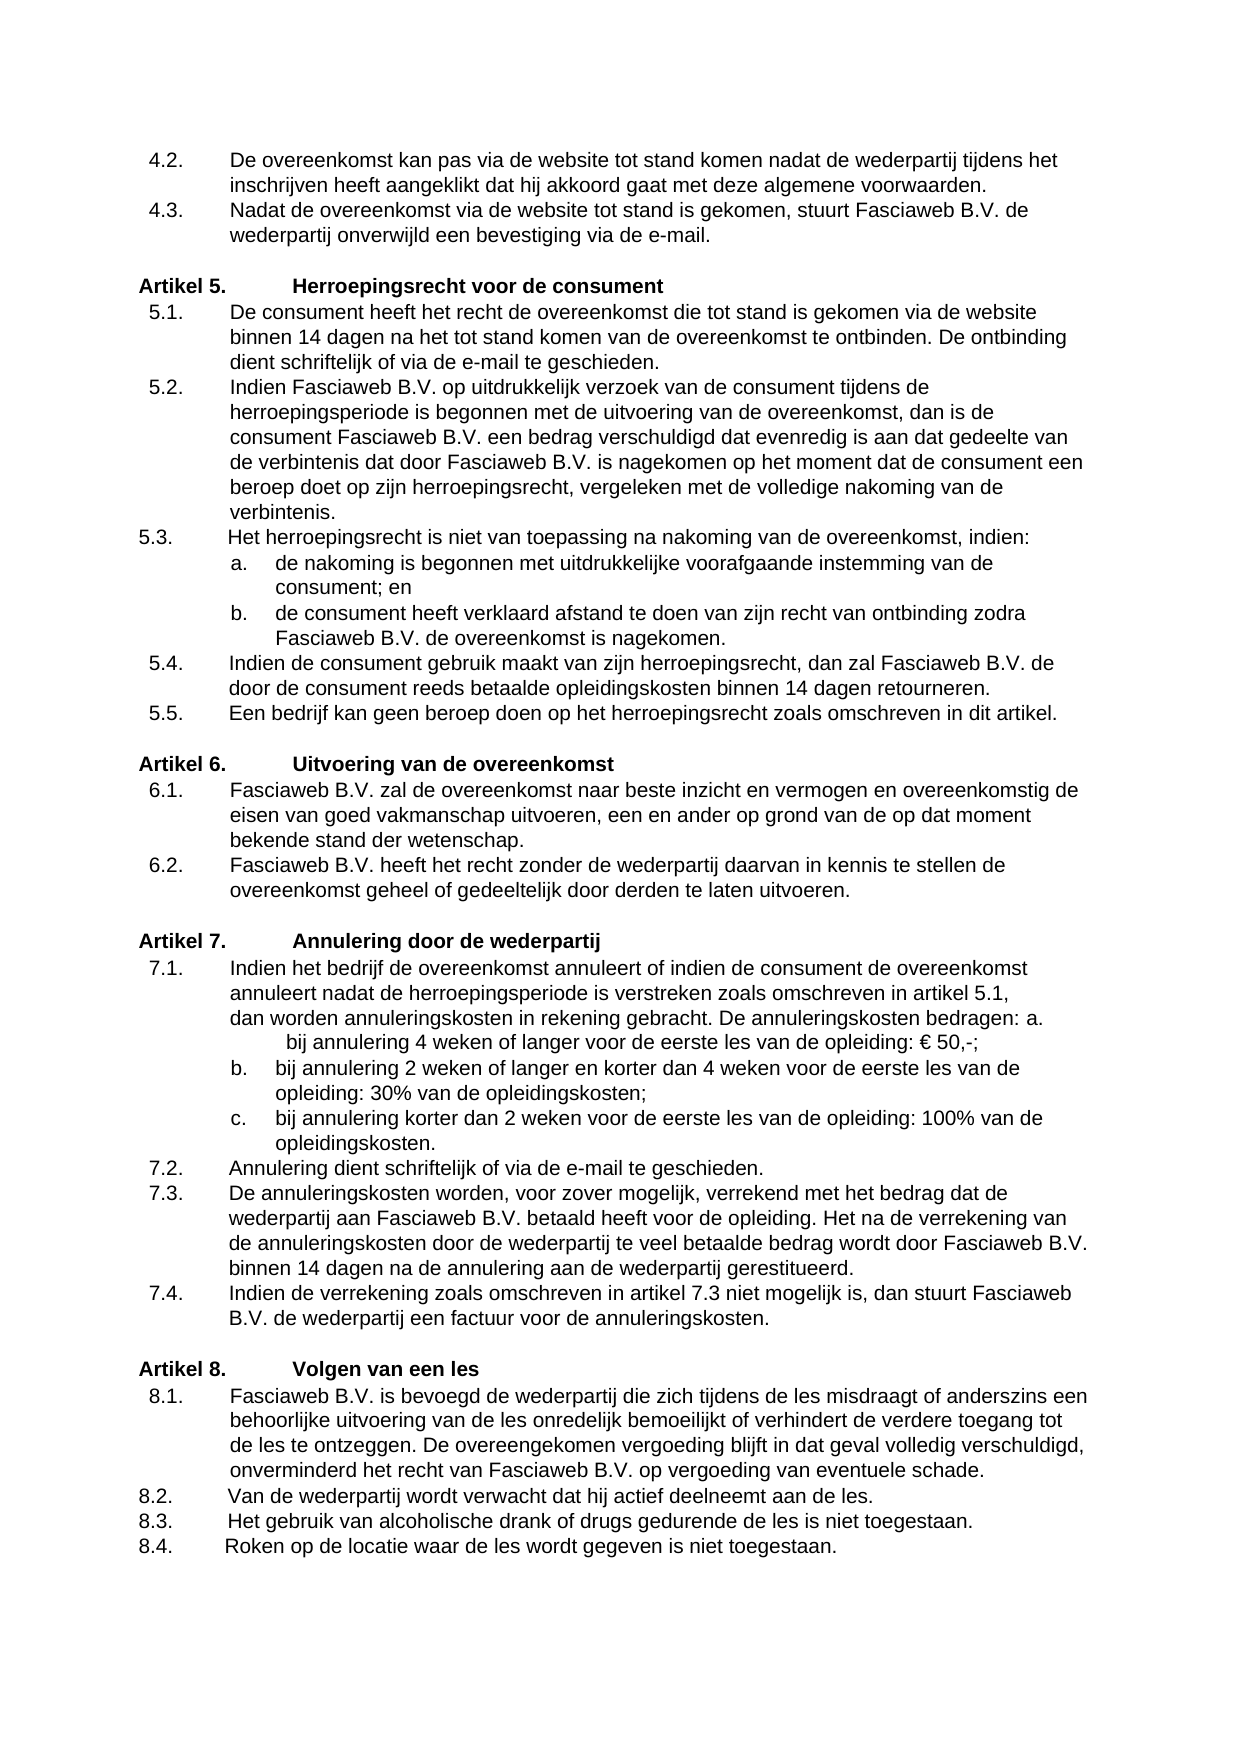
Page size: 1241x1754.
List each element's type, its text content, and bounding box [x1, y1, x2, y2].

list bij annulering 2 weken of langer en korter dan 4 weken voor de eerste les van de opleiding: 30% van de opleidingskosten; [230, 1056, 1092, 1104]
text 6.2. Fasciaweb B.V. heeft het recht zonder de wederpartij daarvan in kennis te stellen de overeenkomst geheel of gedeeltelijk door derden te laten uitvoeren. [149, 853, 1092, 902]
list Indien de verrekening zoals omschreven in artikel 7.3 niet mogelijk is, dan stuurt Fasciaweb B.V. de wederpartij een factuur voor de annuleringskosten. [149, 1281, 1092, 1330]
list Annulering dient schriftelijk of via de e-mail te geschieden. [149, 1156, 1092, 1180]
list De annuleringskosten worden, voor zover mogelijk, verrekend met het bedrag dat de wederpartij aan Fasciaweb B.V. betaald heeft voor de opleiding. Het na de verrekening van de annuleringskosten door de wederpartij te veel betaalde bedrag wordt door Fasciaweb B.V. binnen 14 dagen na de annulering aan de wederpartij gerestitueerd. [149, 1181, 1092, 1280]
text 8.4. Roken op de locatie waar de les wordt gegeven is niet toegestaan. [138, 1534, 1092, 1558]
text 5.3. Het herroepingsrecht is niet van toepassing na nakoming van de overeenkomst, indien: [138, 525, 1092, 549]
text 4.3. Nadat de overeenkomst via de website tot stand is gekomen, stuurt Fasciaweb B.V. de wederpartij onverwijld een bevestiging via de e-mail. [149, 198, 1092, 247]
subtitle Artikel 7. Annulering door de wederpartij [138, 929, 1084, 953]
list bij annulering korter dan 2 weken voor de eerste les van de opleiding: 100% van de opleidingskosten. [230, 1106, 1092, 1154]
text 7.1. Indien het bedrijf de overeenkomst annuleert of indien de consument de overeenkomst annuleert nadat de herroepingsperiode is verstreken zoals omschreven in artikel 5.1, dan worden annuleringskosten in rekening gebracht. De annuleringskosten bedragen: a. bij annulering 4 weken of langer voor de eerste les van de opleiding: € 50,-; [149, 956, 1050, 1054]
list de nakoming is begonnen met uitdrukkelijke voorafgaande instemming van de consument; en [230, 550, 1092, 599]
text 5.1. De consument heeft het recht de overeenkomst die tot stand is gekomen via de website binnen 14 dagen na het tot stand komen van de overeenkomst te ontbinden. De ontbinding dient schriftelijk of via de e-mail te geschieden. [149, 300, 1092, 374]
text 5.2. Indien Fasciaweb B.V. op uitdrukkelijk verzoek van de consument tijdens de herroepingsperiode is begonnen met de uitvoering van de overeenkomst, dan is de consument Fasciaweb B.V. een bedrag verschuldigd dat evenredig is aan dat gedeelte van de verbintenis dat door Fasciaweb B.V. is nagekomen op het moment dat de consument een beroep doet op zijn herroepingsrecht, vergeleken met de volledige nakoming van de verbintenis. [149, 375, 1092, 524]
list de consument heeft verklaard afstand te doen van zijn recht van ontbinding zodra Fasciaweb B.V. de overeenkomst is nagekomen. [230, 601, 1092, 649]
list Een bedrijf kan geen beroep doen op het herroepingsrecht zoals omschreven in dit artikel. [149, 701, 1092, 725]
text 4.2. De overeenkomst kan pas via de website tot stand komen nadat de wederpartij tijdens het inschrijven heeft aangeklikt dat hij akkoord gaat met deze algemene voorwaarden. [149, 148, 1092, 197]
subtitle Artikel 5. Herroepingsrecht voor de consument [138, 274, 1084, 298]
text 8.2. Van de wederpartij wordt verwacht dat hij actief deelneemt aan de les. [138, 1483, 1092, 1507]
text 8.3. Het gebruik van alcoholische drank of drugs gedurende de les is niet toegestaan. [138, 1509, 1092, 1533]
text 8.1. Fasciaweb B.V. is bevoegd de wederpartij die zich tijdens de les misdraagt of anderszins een behoorlijke uitvoering van de les onredelijk bemoeilijkt of verhindert de verdere toegang tot de les te ontzeggen. De overeengekomen vergoeding blijft in dat geval volledig verschuldigd, onverminderd het recht van Fasciaweb B.V. op vergoeding van eventuele schade. [149, 1383, 1092, 1482]
list Indien de consument gebruik maakt van zijn herroepingsrecht, dan zal Fasciaweb B.V. de door de consument reeds betaalde opleidingskosten binnen 14 dagen retourneren. [149, 651, 1092, 699]
text 6.1. Fasciaweb B.V. zal de overeenkomst naar beste inzicht en vermogen en overeenkomstig de eisen van goed vakmanschap uitvoeren, een en ander op grond van de op dat moment bekende stand der wetenschap. [149, 778, 1092, 852]
subtitle Artikel 8. Volgen van een les [138, 1357, 1084, 1381]
subtitle Artikel 6. Uitvoering van de overeenkomst [138, 752, 1084, 776]
